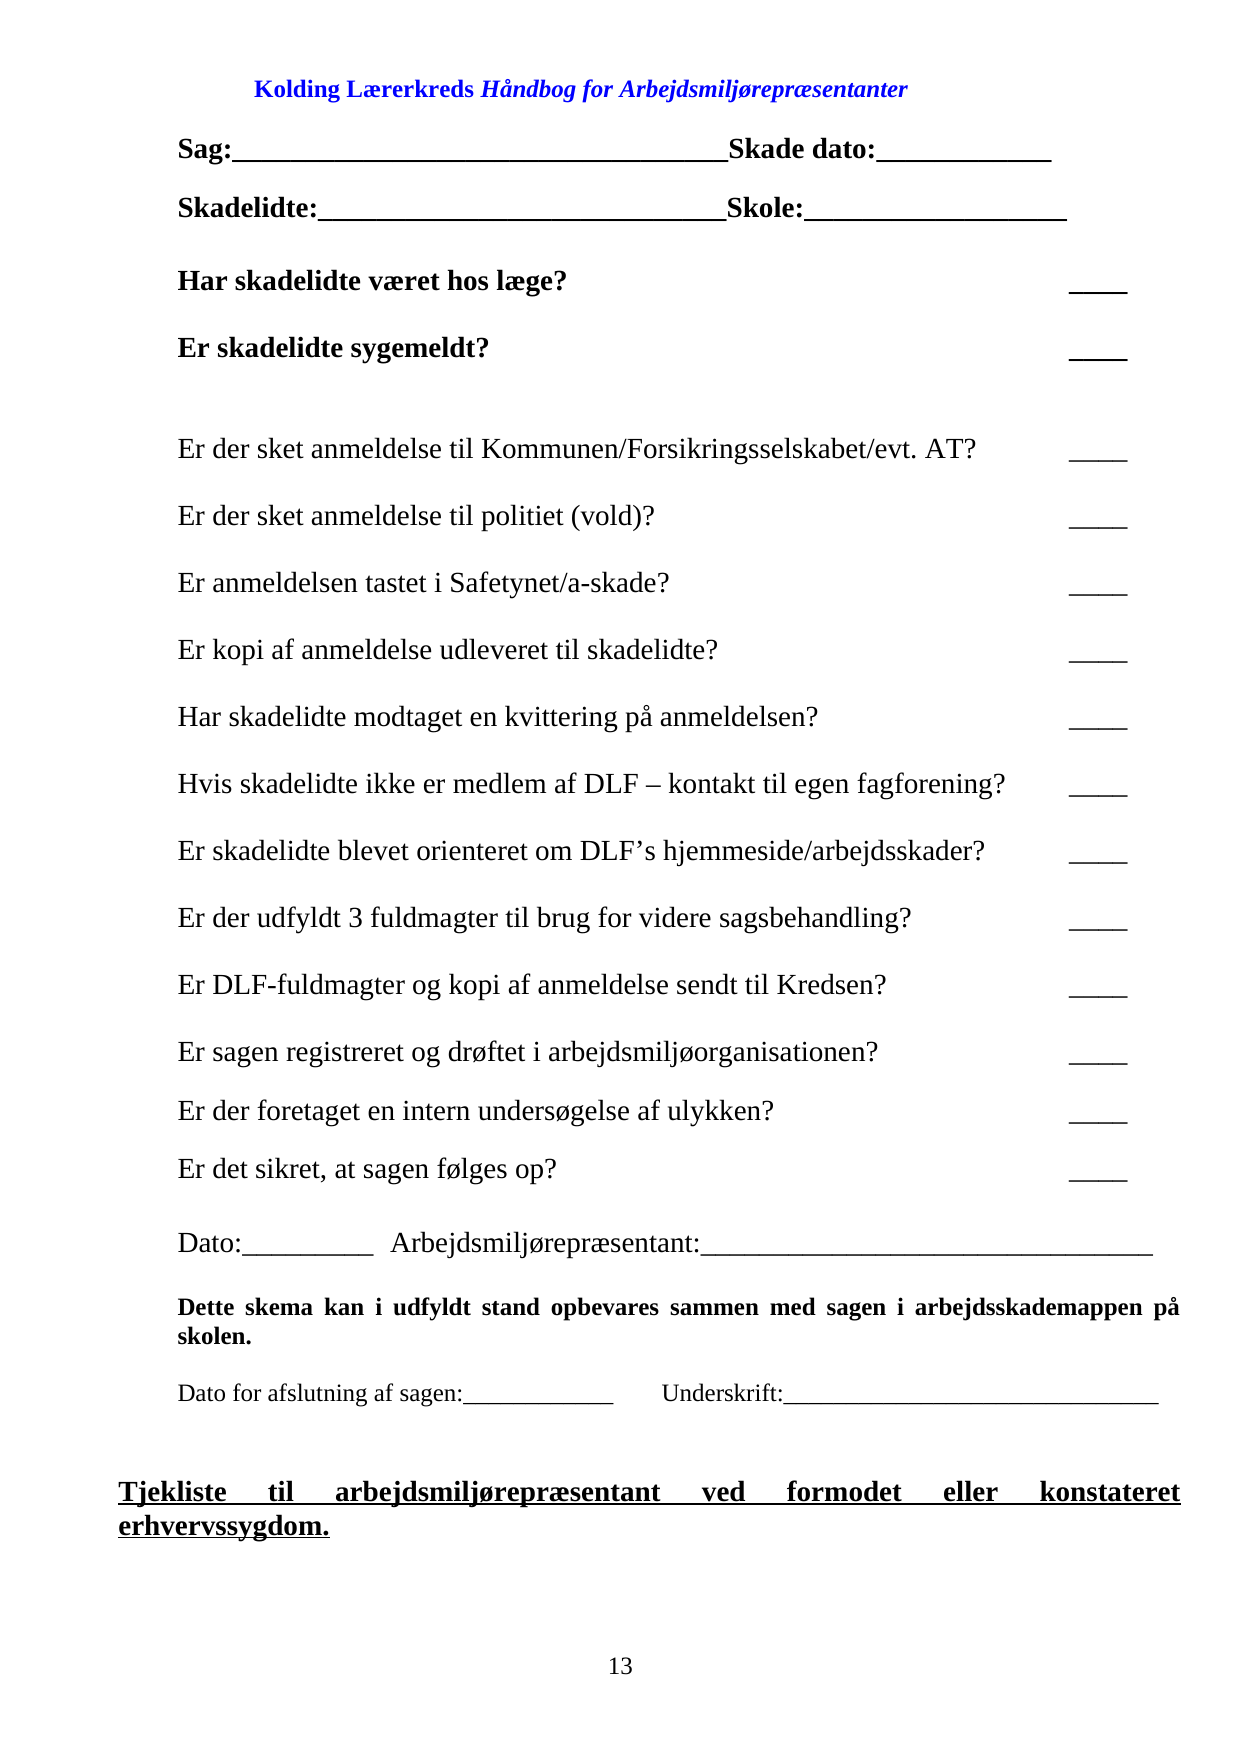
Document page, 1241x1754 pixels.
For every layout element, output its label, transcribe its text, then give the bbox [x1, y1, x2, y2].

text Er anmeldelsen tastet i Safetynet/a-skade? ____ [177, 565, 1181, 598]
text Dato:_________ Arbejdsmiljørepræsentant:_______________________________ [177, 1225, 1181, 1258]
subtitle Sag:__________________________________Skade dato:____________ [177, 131, 1181, 165]
subtitle Er skadelidte sygemeldt? ____ [177, 330, 1181, 364]
text Tjekliste til arbejdsmiljørepræsentant ved formodet eller konstateret erhvervssygdom. [118, 1505, 1181, 1541]
text Dato for afslutning af sagen:____________ Underskrift:______________________________ [118, 1378, 1181, 1407]
subtitle Er der foretaget en intern undersøgelse af ulykken? ____ [118, 1093, 1181, 1127]
text Tjekliste til arbejdsmiljørepræsentant ved formodet eller konstateret erhvervssygdom. [118, 1474, 1181, 1503]
text Er der udfyldt 3 fuldmagter til brug for videre sagsbehandling? ____ [177, 900, 1181, 934]
text Har skadelidte modtaget en kvittering på anmeldelsen? ____ [177, 699, 1181, 733]
subtitle Har skadelidte været hos læge? ____ [177, 263, 1181, 297]
text Hvis skadelidte ikke er medlem af DLF – kontakt til egen fagforening? ____ [177, 766, 1181, 800]
subtitle Skadelidte:____________________________Skole:__________________ [118, 190, 1122, 223]
subtitle Er der sket anmeldelse til Kommunen/Forsikringsselskabet/evt. AT? ____ [177, 431, 1181, 464]
text Er skadelidte blevet orienteret om DLF’s hjemmeside/arbejdsskader? ____ [177, 833, 1181, 867]
text Er sagen registreret og drøftet i arbejdsmiljøorganisationen? ____ [177, 1034, 1181, 1068]
text Er kopi af anmeldelse udleveret til skadelidte? ____ [177, 632, 1181, 666]
text Dette skema kan i udfyldt stand opbevares sammen med sagen i arbejdsskademappen på skolen. [177, 1292, 1181, 1349]
subtitle Er det sikret, at sagen følges op? ____ [118, 1152, 1181, 1185]
text Er der sket anmeldelse til politiet (vold)? ____ [177, 498, 1181, 531]
subtitle Er DLF-fuldmagter og kopi af anmeldelse sendt til Kredsen? ____ [177, 967, 1181, 1001]
